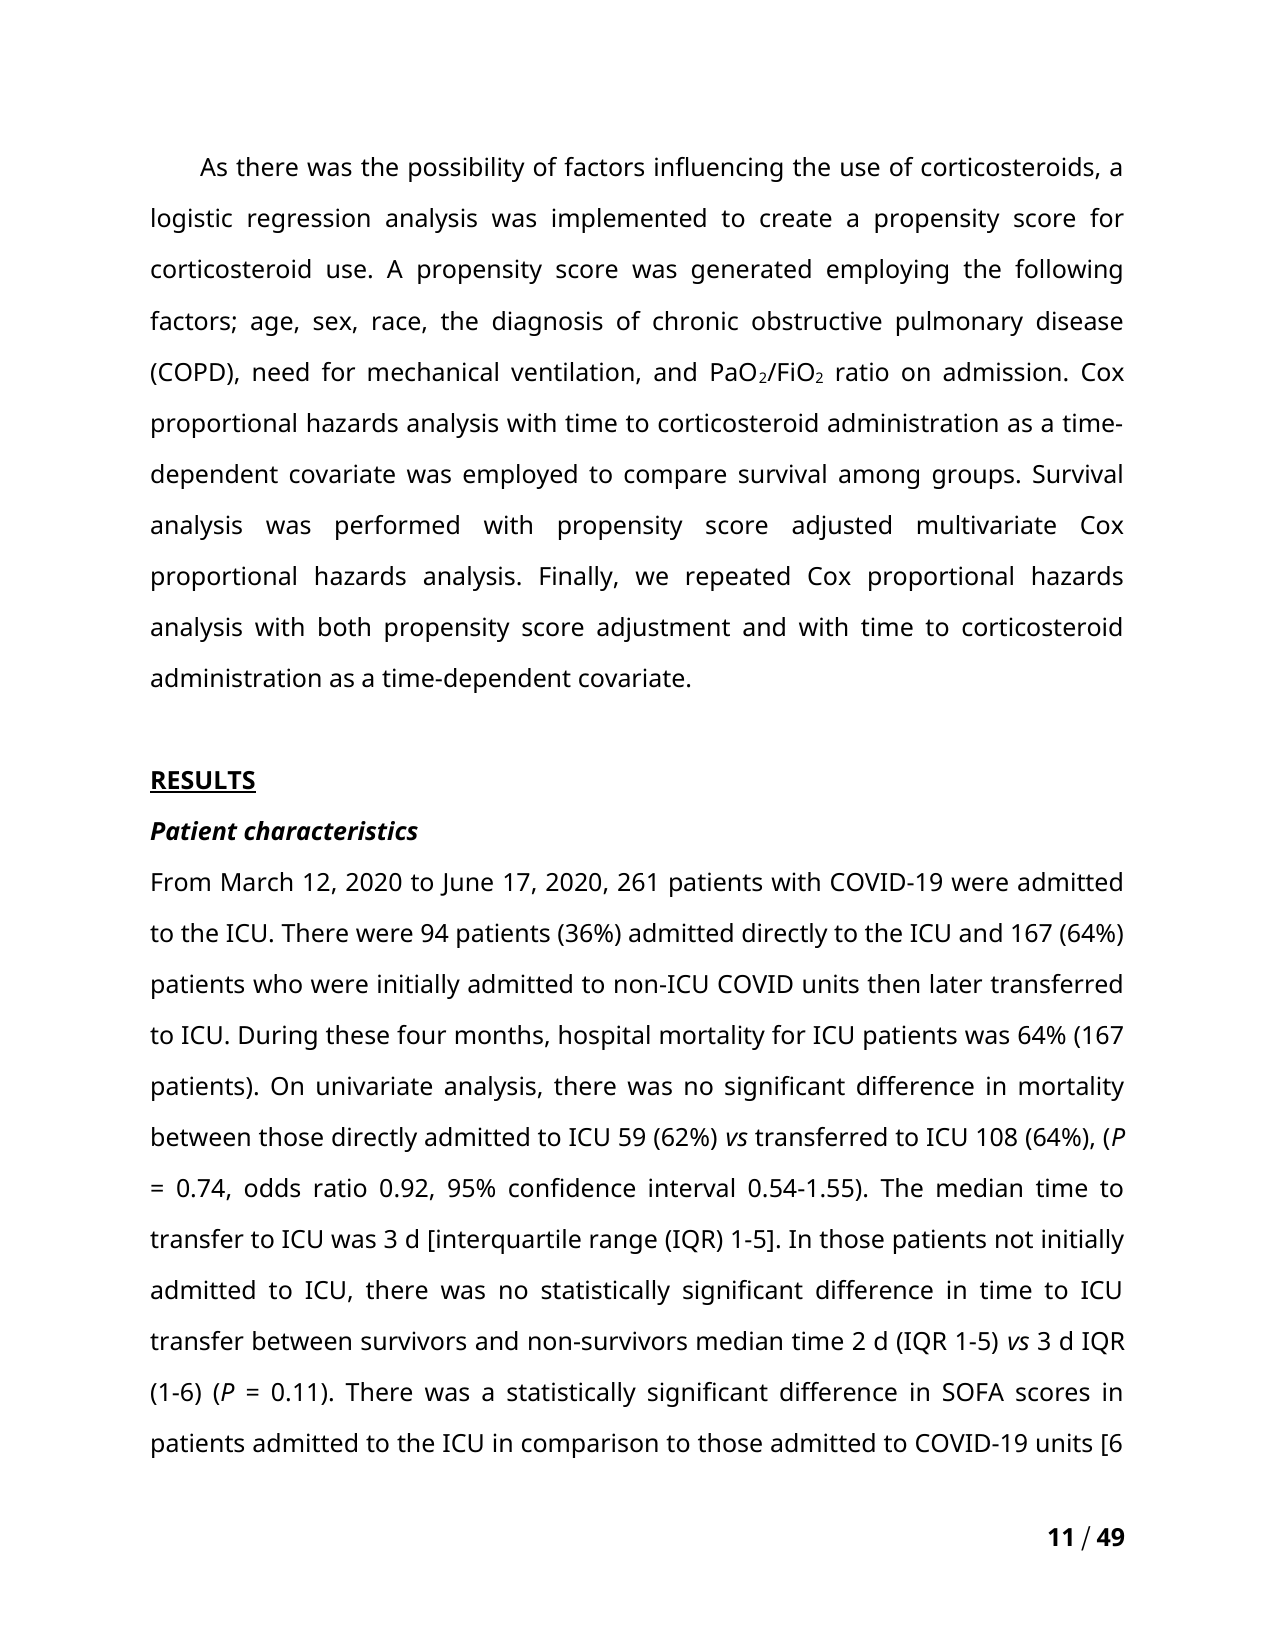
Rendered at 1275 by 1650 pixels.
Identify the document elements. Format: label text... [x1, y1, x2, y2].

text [150, 864, 1125, 1460]
text As there was the possibility of factors influencing the use of corticosteroids, a logistic regression analysis was implemented to create a propensity score for corticosteroid use. A propensity score was generated employing the following factors; age, sex, race, the diagnosis of chronic obstructive pulmonary disease (COPD), need for mechanical ventilation, and PaO2/FiO2 ratio on admission. Cox proportional hazards analysis with time to corticosteroid administration as a time-dependent covariate was employed to compare survival among groups. Survival analysis was performed with propensity score adjusted multivariate Cox proportional hazards analysis. Finally, we repeated Cox proportional hazards analysis with both propensity score adjustment and with time to corticosteroid administration as a time-dependent covariate. [150, 150, 1125, 694]
text RESULTS [150, 762, 1125, 797]
text Patient characteristics [150, 813, 1125, 848]
